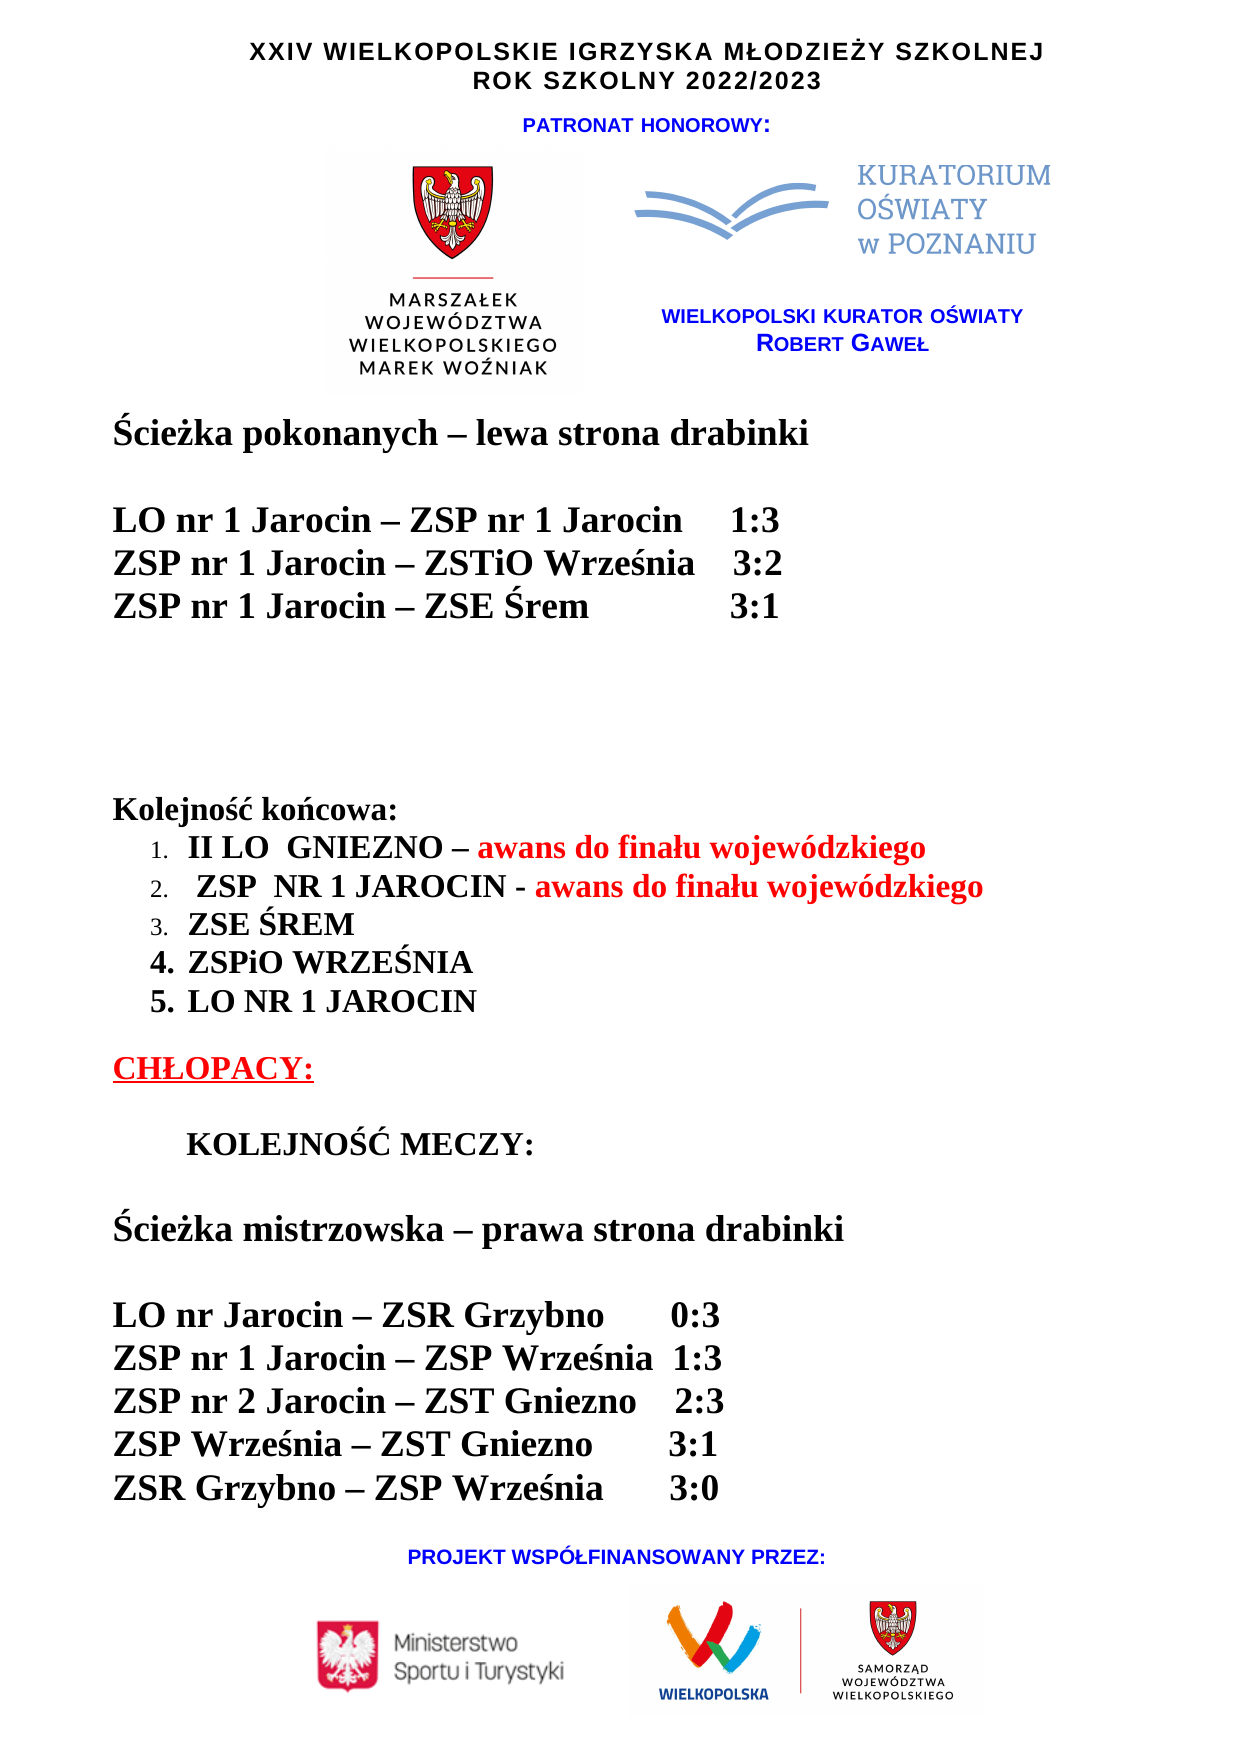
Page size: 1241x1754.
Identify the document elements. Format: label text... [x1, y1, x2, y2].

list LO NR 1 JAROCIN [150, 981, 1181, 1019]
picture [634, 165, 1051, 254]
text ZSP nr 1 Jarocin – ZSP Września 1:3 [112, 1336, 1181, 1379]
text ZSP Września – ZST Gniezno 3:1 [112, 1422, 1181, 1465]
picture [629, 1584, 983, 1717]
list ZSP NR 1 JAROCIN - awans do finału wojewódzkiego [150, 866, 1181, 904]
text Kolejność końcowa: [112, 789, 1181, 828]
text CHŁOPACY: [112, 1048, 1181, 1086]
text KOLEJNOŚĆ MECZY: [112, 1125, 1181, 1163]
text ZSP nr 2 Jarocin – ZST Gniezno 2:3 [112, 1379, 1181, 1422]
list ZSPiO WRZEŚNIA [150, 943, 1181, 981]
text Ścieżka mistrzowska – prawa strona drabinki [112, 1206, 1181, 1249]
text ZSR Grzybno – ZSP Września 3:0 [112, 1465, 1181, 1508]
picture [322, 146, 583, 395]
text LO nr 1 Jarocin – ZSP nr 1 Jarocin 1:3 [112, 497, 1181, 540]
text ZSP nr 1 Jarocin – ZSE Śrem 3:1 [112, 583, 1181, 626]
list II LO GNIEZNO – awans do finału wojewódzkiego [150, 828, 1181, 866]
text LO nr Jarocin – ZSR Grzybno 0:3 [112, 1292, 1181, 1336]
text Ścieżka pokonanych – lewa strona drabinki [112, 411, 1181, 454]
list ZSE ŚREM [150, 904, 1181, 943]
text ZSP nr 1 Jarocin – ZSTiO Września 3:2 [112, 540, 1181, 583]
